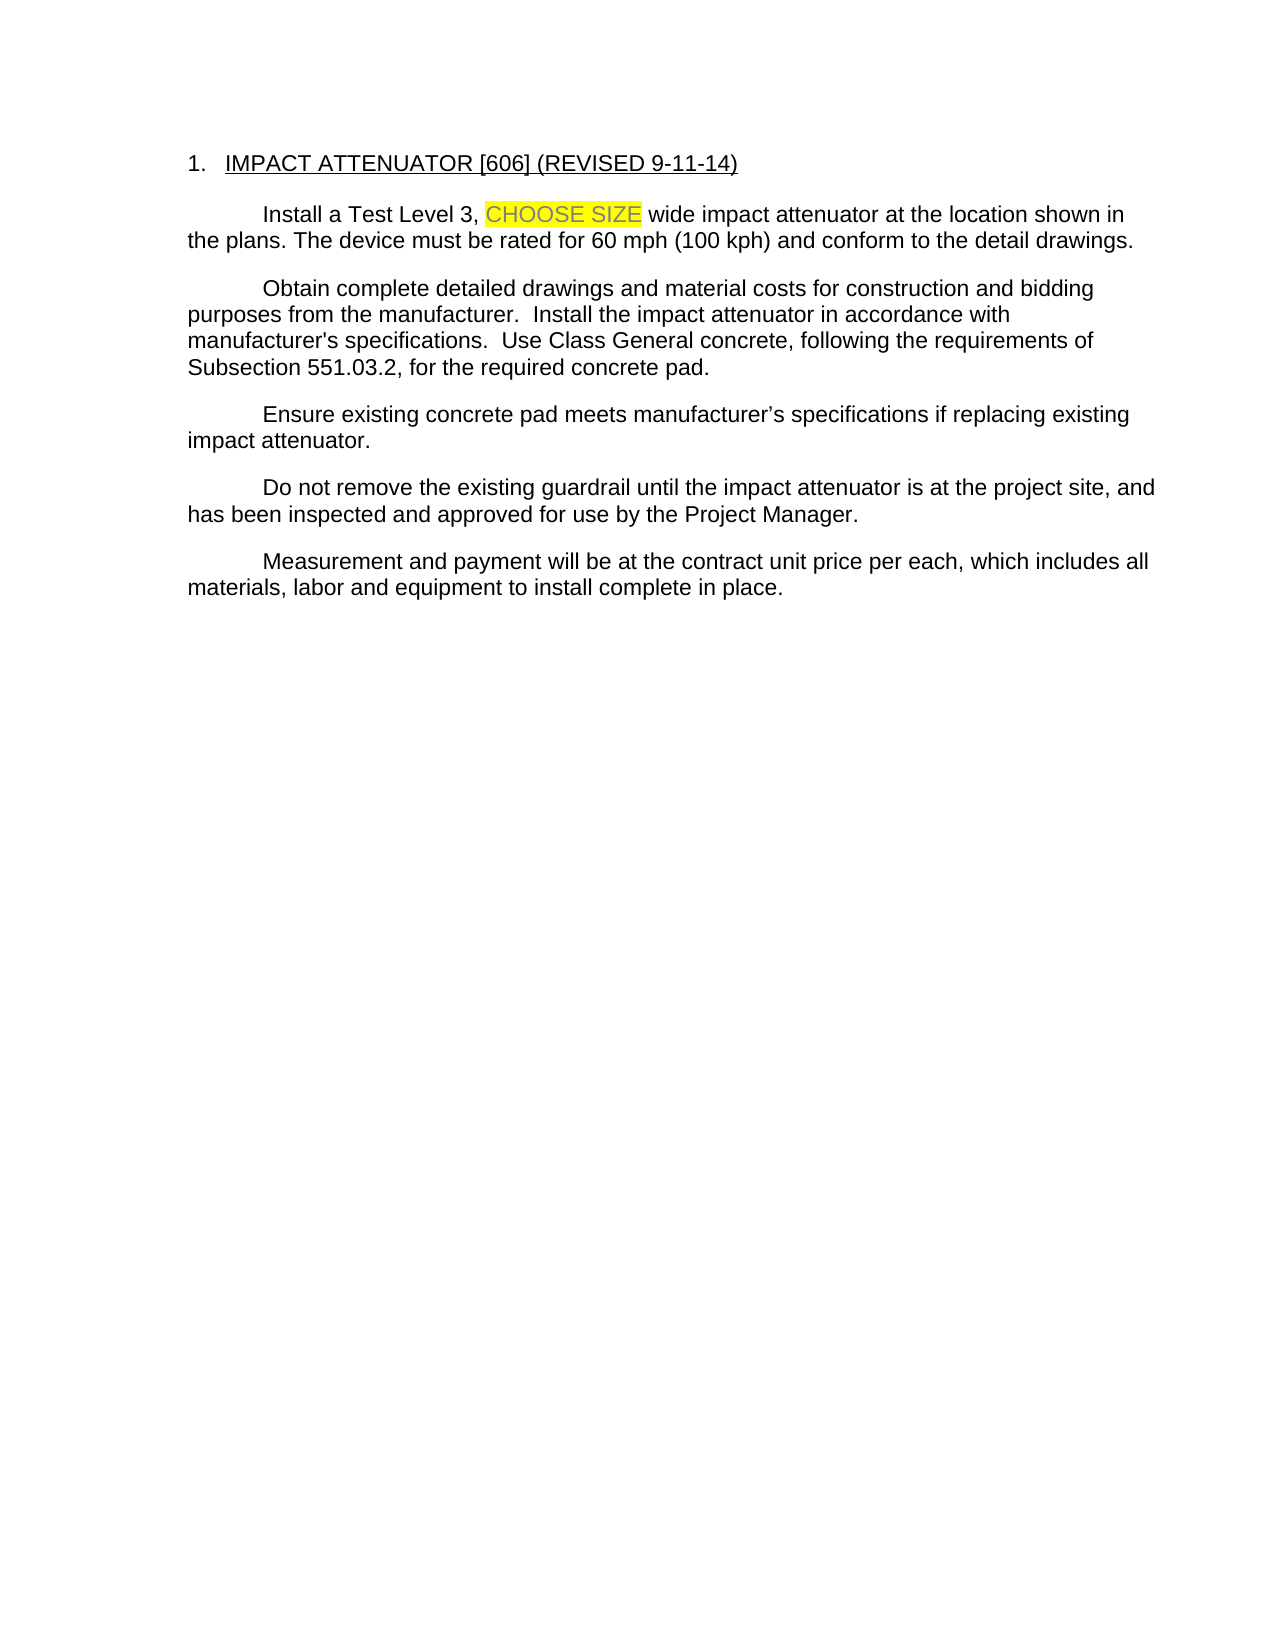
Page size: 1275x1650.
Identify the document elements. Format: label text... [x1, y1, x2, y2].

text Obtain complete detailed drawings and material costs for construction and bidding purposes from the manufacturer. Install the impact attenuator in accordance with manufacturer's specifications. Use Class General concrete, following the requirements of Subsection 551.03.2, for the required concrete pad. [187, 274, 1162, 380]
text Ensure existing concrete pad meets manufacturer’s specifications if replacing existing impact attenuator. [187, 401, 1162, 453]
text Do not remove the existing guardrail until the impact attenuator is at the project site, and has been inspected and approved for use by the Project Manager. [187, 474, 1162, 527]
text Install a Test Level 3, wide impact attenuator at the location shown in the plans. The device must be rated for 60 mph (100 kph) and conform to the detail drawings. [187, 201, 1162, 254]
text Measurement and payment will be at the contract unit price per each, which includes all materials, labor and equipment to install complete in place. [187, 548, 1162, 601]
text IMPACT ATTENUATOR [606] (REVISED 9-11-14) [187, 150, 1162, 176]
